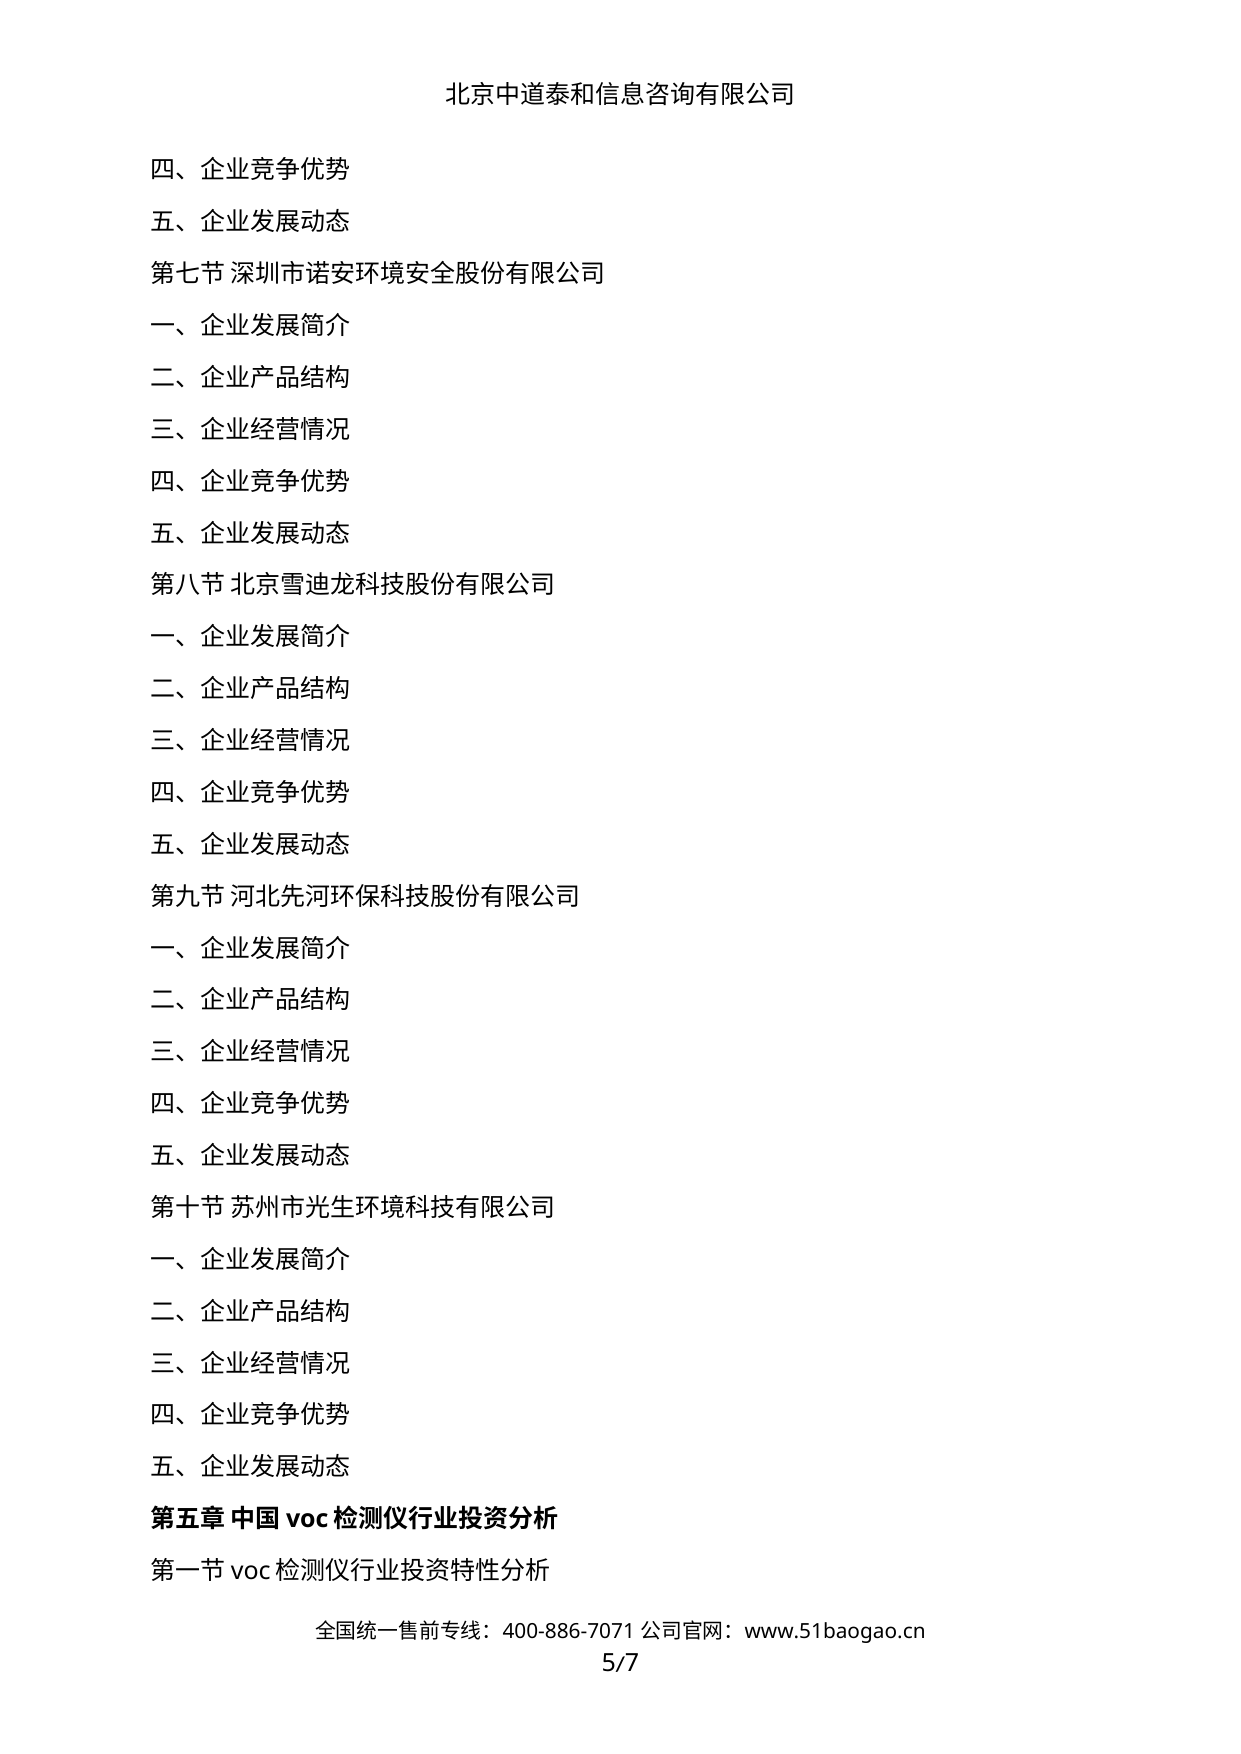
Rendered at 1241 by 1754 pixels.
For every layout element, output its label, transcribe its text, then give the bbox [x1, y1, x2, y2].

text 第八节 北京雪迪龙科技股份有限公司 [150, 565, 1090, 601]
text 第十节 苏州市光生环境科技有限公司 [150, 1187, 1090, 1224]
text 二、企业产品结构 [150, 669, 1090, 705]
text 三、企业经营情况 [150, 721, 1090, 757]
text 一、企业发展简介 [150, 306, 1090, 342]
text 五、企业发展动态 [150, 1447, 1090, 1483]
text 五、企业发展动态 [150, 1136, 1090, 1172]
text 四、企业竞争优势 [150, 1395, 1090, 1431]
text 一、企业发展简介 [150, 617, 1090, 653]
text 第七节 深圳市诺安环境安全股份有限公司 [150, 254, 1090, 290]
text 五、企业发展动态 [150, 824, 1090, 861]
text 四、企业竞争优势 [150, 772, 1090, 809]
text 二、企业产品结构 [150, 980, 1090, 1016]
text 三、企业经营情况 [150, 1343, 1090, 1379]
text 三、企业经营情况 [150, 409, 1090, 446]
text 一、企业发展简介 [150, 928, 1090, 964]
text 五、企业发展动态 [150, 513, 1090, 549]
text 第一节 voc检测仪行业投资特性分析 [150, 1551, 1090, 1587]
text 五、企业发展动态 [150, 202, 1090, 238]
text 四、企业竞争优势 [150, 461, 1090, 497]
text 二、企业产品结构 [150, 1291, 1090, 1327]
text 第五章 中国voc检测仪行业投资分析 [150, 1499, 1090, 1535]
text 四、企业竞争优势 [150, 1084, 1090, 1120]
text 三、企业经营情况 [150, 1032, 1090, 1068]
text 第九节 河北先河环保科技股份有限公司 [150, 876, 1090, 912]
text 二、企业产品结构 [150, 357, 1090, 394]
text 一、企业发展简介 [150, 1239, 1090, 1276]
text 四、企业竞争优势 [150, 150, 1090, 186]
